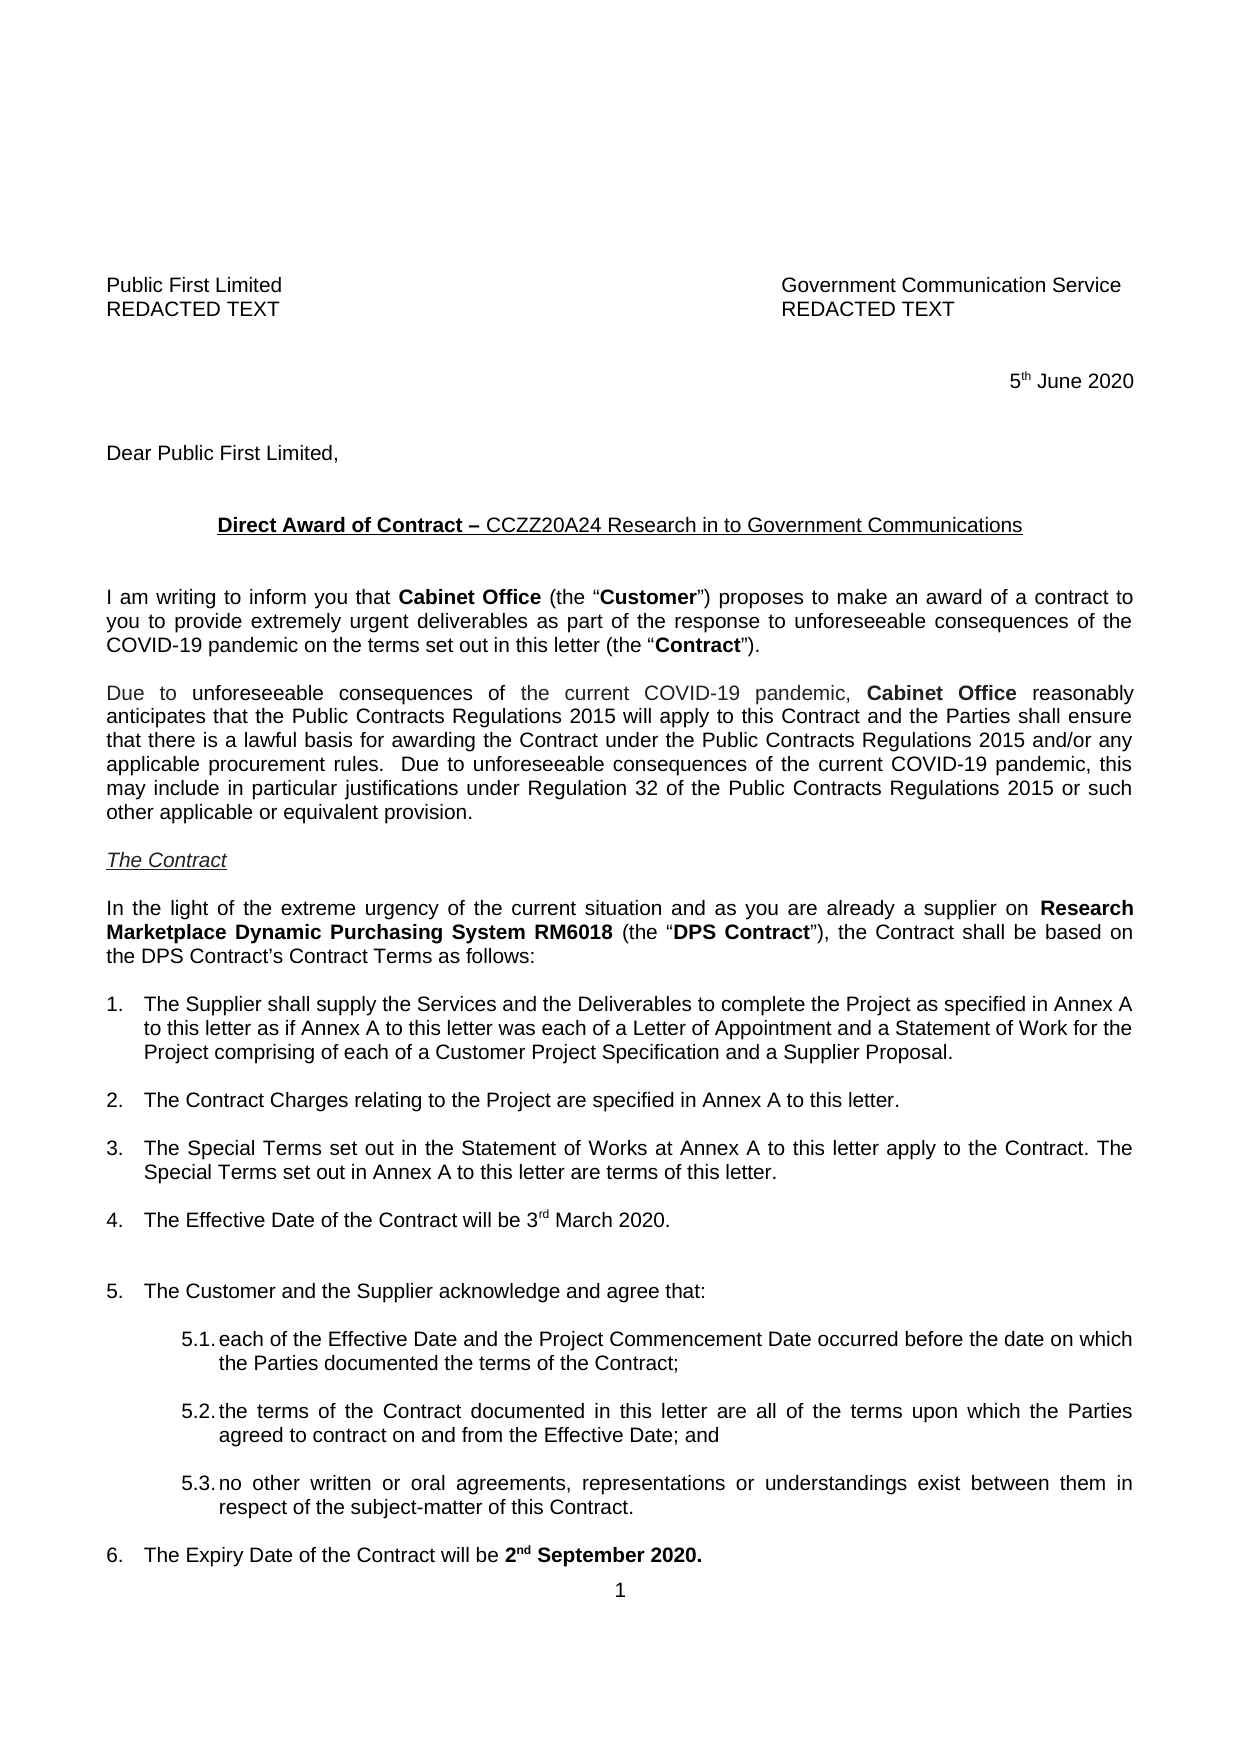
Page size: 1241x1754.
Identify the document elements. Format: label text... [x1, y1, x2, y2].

list The Expiry Date of the Contract will be 2nd September 2020. [106, 1543, 1134, 1567]
text Due to unforeseeable consequences of the current COVID-19 pandemic, Cabinet Office reasonably anticipates that the Public Contracts Regulations 2015 will apply to this Contract and the Parties shall ensure that there is a lawful basis for awarding the Contract under the Public Contracts Regulations 2015 and/or any applicable procurement rules. Due to unforeseeable consequences of the current COVID-19 pandemic, this may include in particular justifications under Regulation 32 of the Public Contracts Regulations 2015 or such other applicable or equivalent provision. [106, 680, 1134, 824]
text REDACTED TEXT REDACTED TEXT [106, 297, 1134, 321]
text Public First Limited Government Communication Service [106, 273, 1134, 297]
text I am writing to inform you that Cabinet Office (the “Customer”) proposes to make an award of a contract to you to provide extremely urgent deliverables as part of the response to unforeseeable consequences of the COVID-19 pandemic on the terms set out in this letter (the “Contract”). [106, 584, 1134, 656]
text The Contract [106, 848, 1134, 872]
list The Supplier shall supply the Services and the Deliverables to complete the Project as specified in Annex A to this letter as if Annex A to this letter was each of a Letter of Appointment and a Statement of Work for the Project comprising of each of a Customer Project Specification and a Supplier Proposal. [106, 992, 1134, 1064]
list the terms of the Contract documented in this letter are all of the terms upon which the Parties agreed to contract on and from the Effective Date; and [181, 1399, 1134, 1447]
list The Effective Date of the Contract will be 3rd March 2020. [106, 1207, 1134, 1231]
text 5th June 2020 [106, 369, 1134, 393]
text Dear Public First Limited, [106, 441, 1134, 465]
text Direct Award of Contract – CCZZ20A24 Research in to Government Communications [106, 513, 1134, 537]
list The Customer and the Supplier acknowledge and agree that: [106, 1279, 1134, 1303]
list each of the Effective Date and the Project Commencement Date occurred before the date on which the Parties documented the terms of the Contract; [181, 1327, 1134, 1375]
list The Special Terms set out in the Statement of Works at Annex A to this letter apply to the Contract. The Special Terms set out in Annex A to this letter are terms of this letter. [106, 1136, 1134, 1183]
list no other written or oral agreements, representations or understandings exist between them in respect of the subject-matter of this Contract. [181, 1471, 1134, 1519]
text In the light of the extreme urgency of the current situation and as you are already a supplier on Research Marketplace Dynamic Purchasing System RM6018 (the “DPS Contract”), the Contract shall be based on the DPS Contract’s Contract Terms as follows: [106, 896, 1134, 968]
list The Contract Charges relating to the Project are specified in Annex A to this letter. [106, 1088, 1134, 1112]
